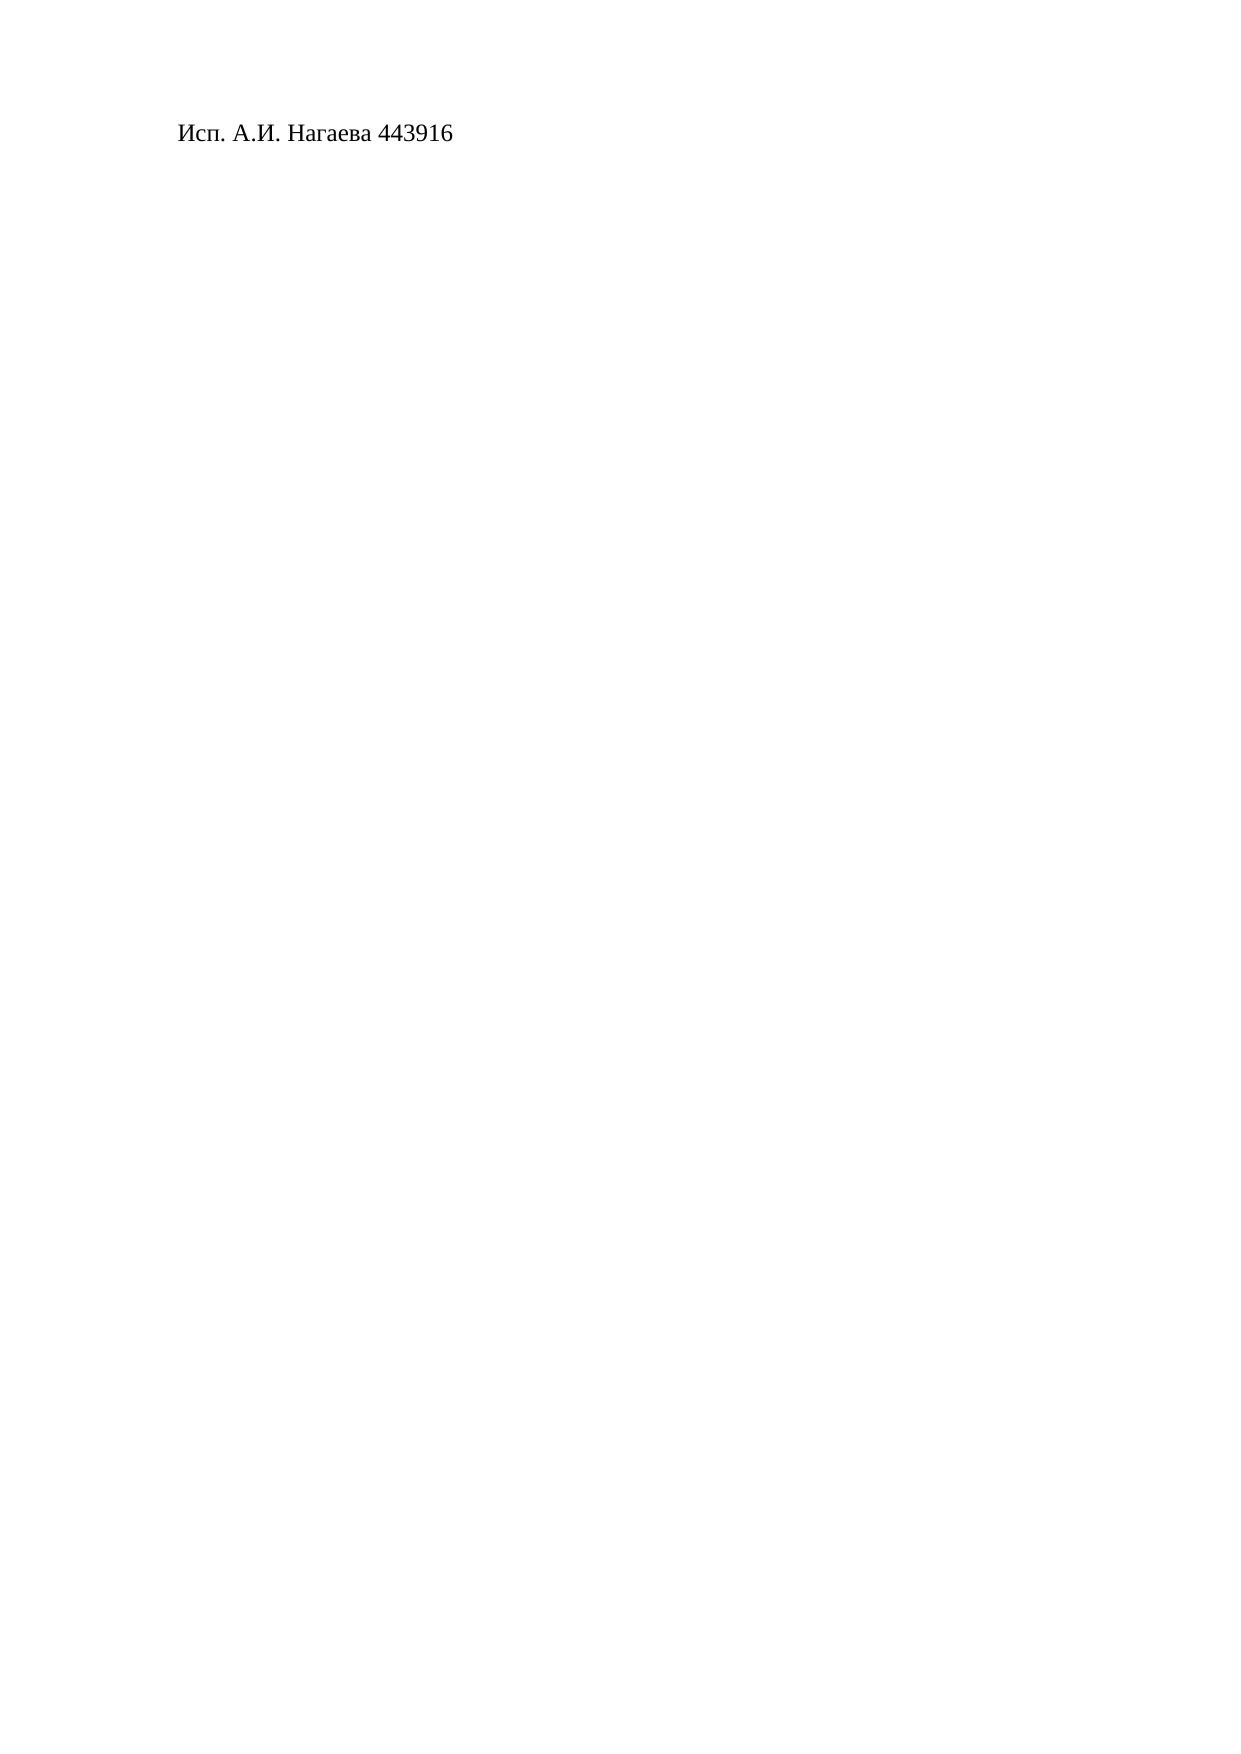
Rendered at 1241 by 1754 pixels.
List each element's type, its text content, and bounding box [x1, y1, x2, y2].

text Исп. А.И. Нагаева 443916 [177, 118, 1152, 147]
